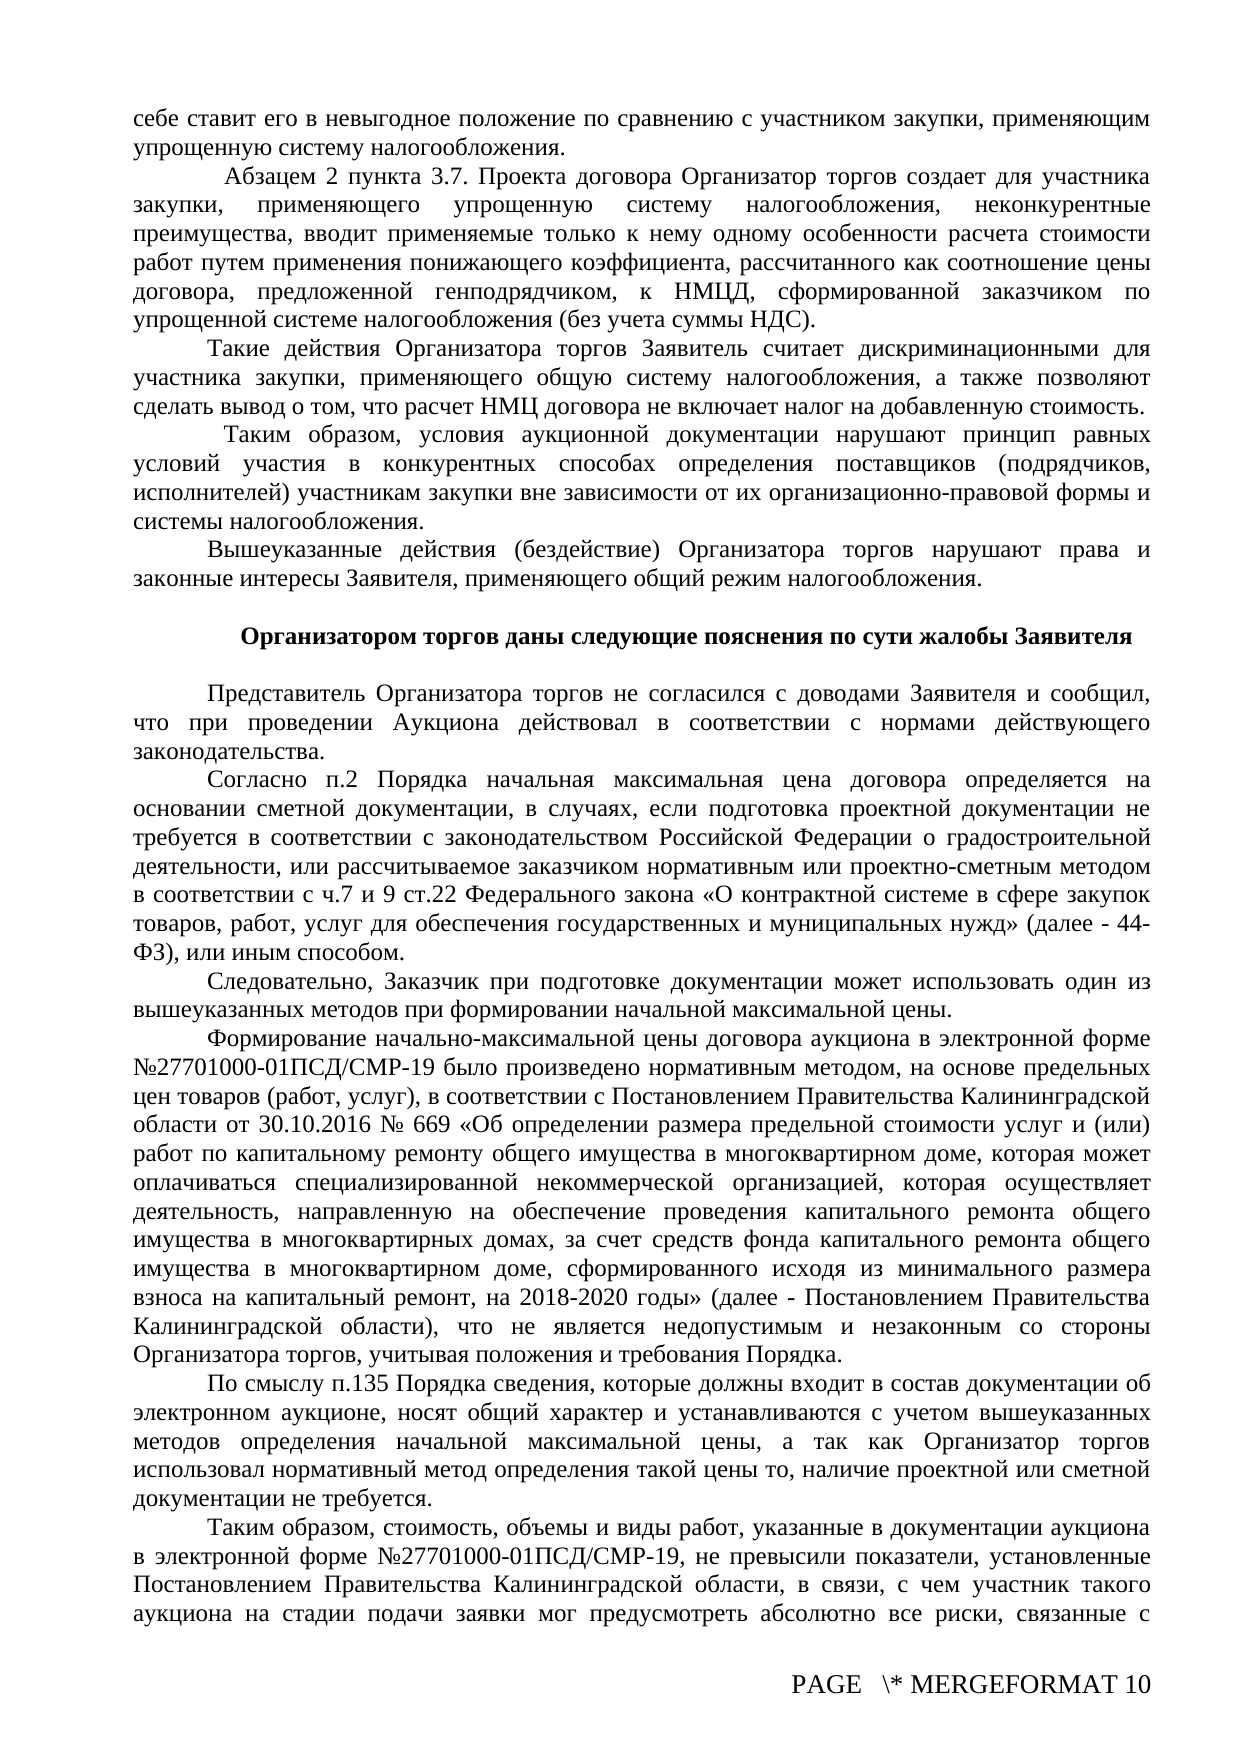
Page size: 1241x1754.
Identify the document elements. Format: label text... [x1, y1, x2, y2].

text Организатором торгов даны следующие пояснения по сути жалобы Заявителя [133, 621, 1152, 649]
text По смыслу п.135 Порядка сведения, которые должны входит в состав документации об электронном аукционе, носят общий характер и устанавливаются с учетом вышеуказанных методов определения начальной максимальной цены, а так как Организатор торгов использовал нормативный метод определения такой цены то, наличие проектной или сметной документации не требуется. [133, 1368, 1152, 1512]
text Такие действия Организатора торгов Заявитель считает дискриминационными для участника закупки, применяющего общую систему налогообложения, а также позволяют сделать вывод о том, что расчет НМЦ договора не включает налог на добавленную стоимость. [133, 333, 1152, 419]
text Абзацем 2 пункта 3.7. Проекта договора Организатор торгов создает для участника закупки, применяющего упрощенную систему налогообложения, неконкурентные преимущества, вводит применяемые только к нему одному особенности расчета стоимости работ путем применения понижающего коэффициента, рассчитанного как соотношение цены договора, предложенной генподрядчиком, к НМЦД, сформированной заказчиком по упрощенной системе налогообложения (без учета суммы НДС). [133, 161, 1152, 333]
text Представитель Организатора торгов не согласился с доводами Заявителя и сообщил, что при проведении Аукциона действовал в соответствии с нормами действующего законодательства. [133, 678, 1152, 764]
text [133, 103, 1152, 161]
text Согласно п.2 Порядка начальная максимальная цена договора определяется на основании сметной документации, в случаях, если подготовка проектной документации не требуется в соответствии с законодательством Российской Федерации о градостроительной деятельности, или рассчитываемое заказчиком нормативным или проектно-сметным методом в соответствии с ч.7 и 9 ст.22 Федерального закона «О контрактной системе в сфере закупок товаров, работ, услуг для обеспечения государственных и муниципальных нужд» (далее - 44-ФЗ), или иным способом. [133, 764, 1152, 966]
text Вышеуказанные действия (бездействие) Организатора торгов нарушают права и законные интересы Заявителя, применяющего общий режим налогообложения. [133, 534, 1152, 592]
text Формирование начально-максимальной цены договора аукциона в электронной форме №27701000-01ПСД/СМР-19 было произведено нормативным методом, на основе предельных цен товаров (работ, услуг), в соответствии с Постановлением Правительства Калининградской области от 30.10.2016 № 669 «Об определении размера предельной стоимости услуг и (или) работ по капитальному ремонту общего имущества в многоквартирном доме, которая может оплачиваться специализированной некоммерческой организацией, которая осуществляет деятельность, направленную на обеспечение проведения капитального ремонта общего имущества в многоквартирных домах, за счет средств фонда капитального ремонта общего имущества в многоквартирном доме, сформированного исходя из минимального размера взноса на капитальный ремонт, на 2018-2020 годы» (далее - Постановлением Правительства Калининградской области), что не является недопустимым и незаконным со стороны Организатора торгов, учитывая положения и требования Порядка. [133, 1023, 1152, 1368]
text Таким образом, условия аукционной документации нарушают принцип равных условий участия в конкурентных способах определения поставщиков (подрядчиков, исполнителей) участникам закупки вне зависимости от их организационно-правовой формы и системы налогообложения. [133, 419, 1152, 534]
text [133, 1512, 1152, 1627]
text Следовательно, Заказчик при подготовке документации может использовать один из вышеуказанных методов при формировании начальной максимальной цены. [133, 966, 1152, 1023]
